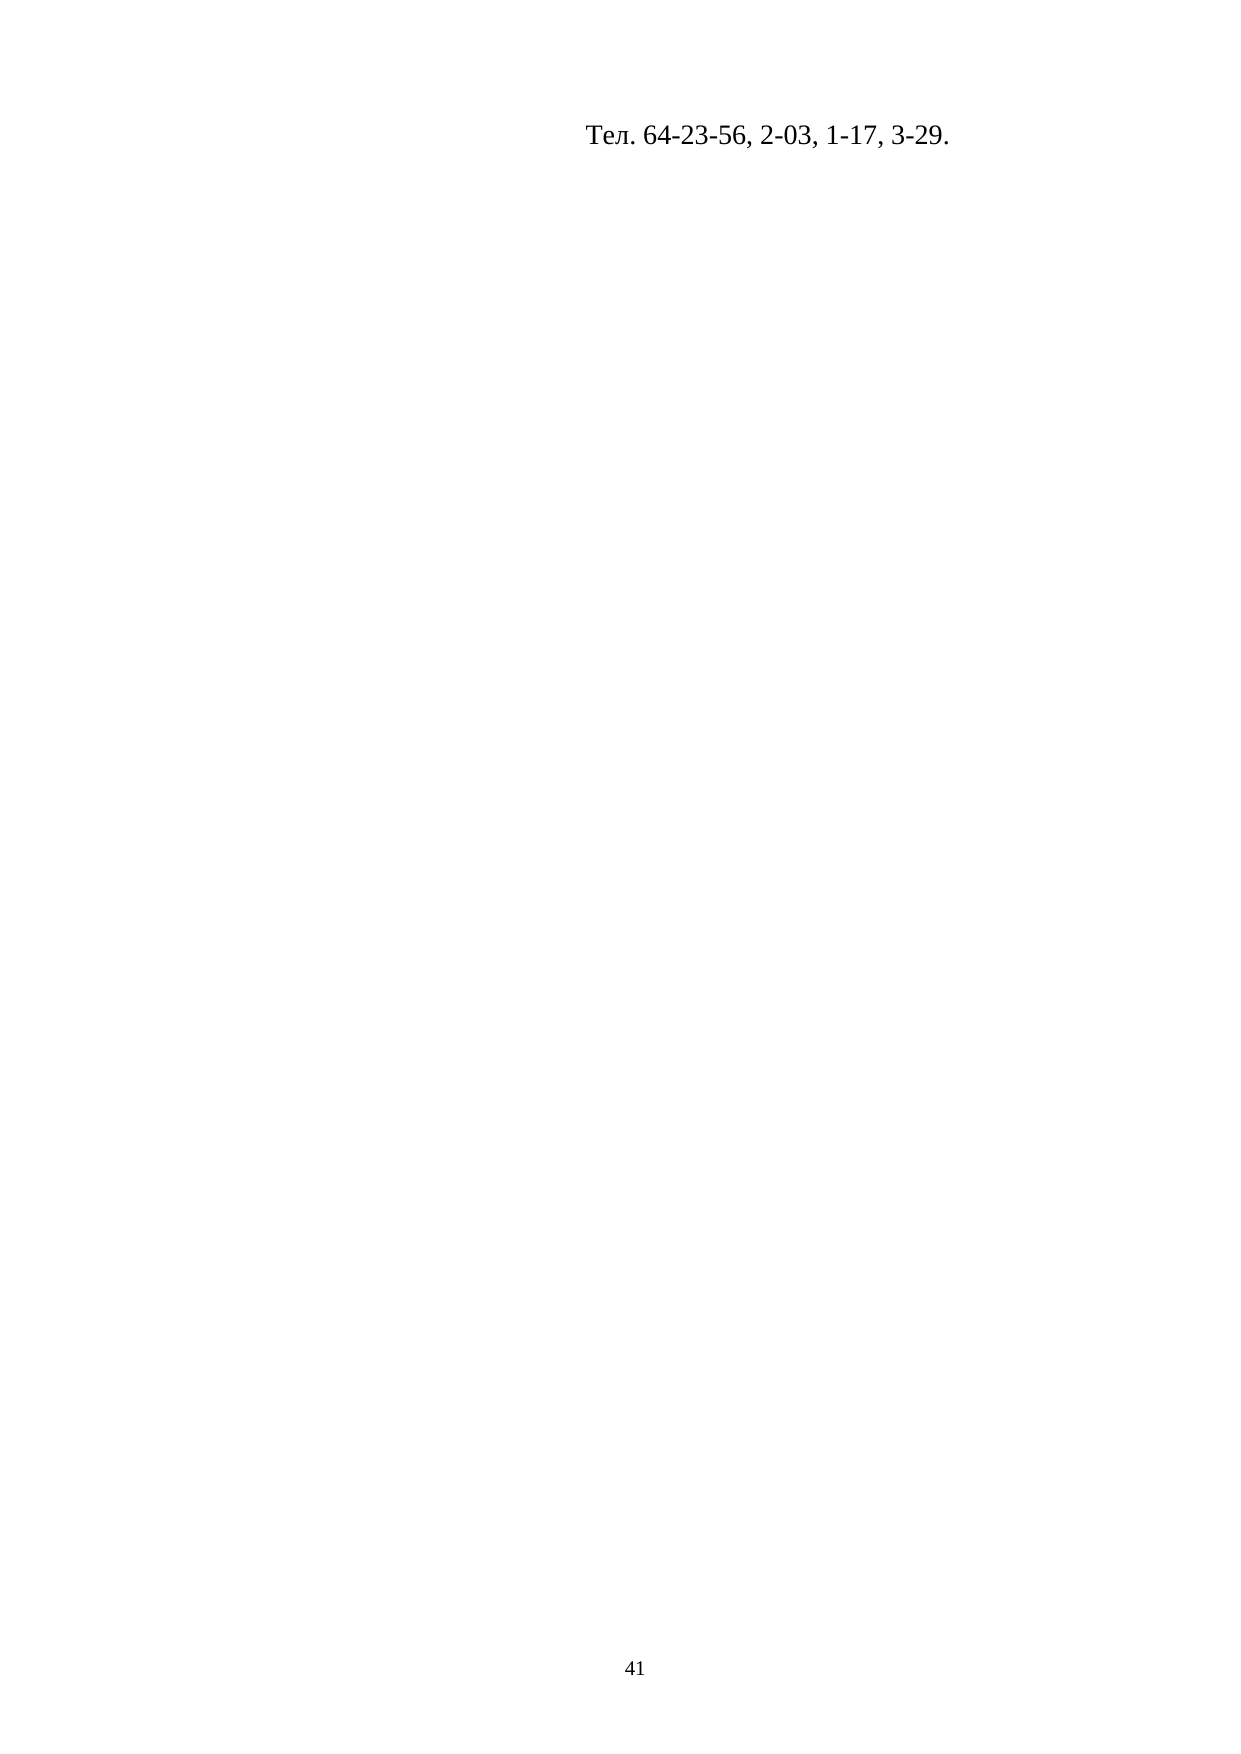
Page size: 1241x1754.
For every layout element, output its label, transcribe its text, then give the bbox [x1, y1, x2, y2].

text Тел. 64-23-56, 2-03, 1-17, 3-29. [413, 118, 1122, 151]
